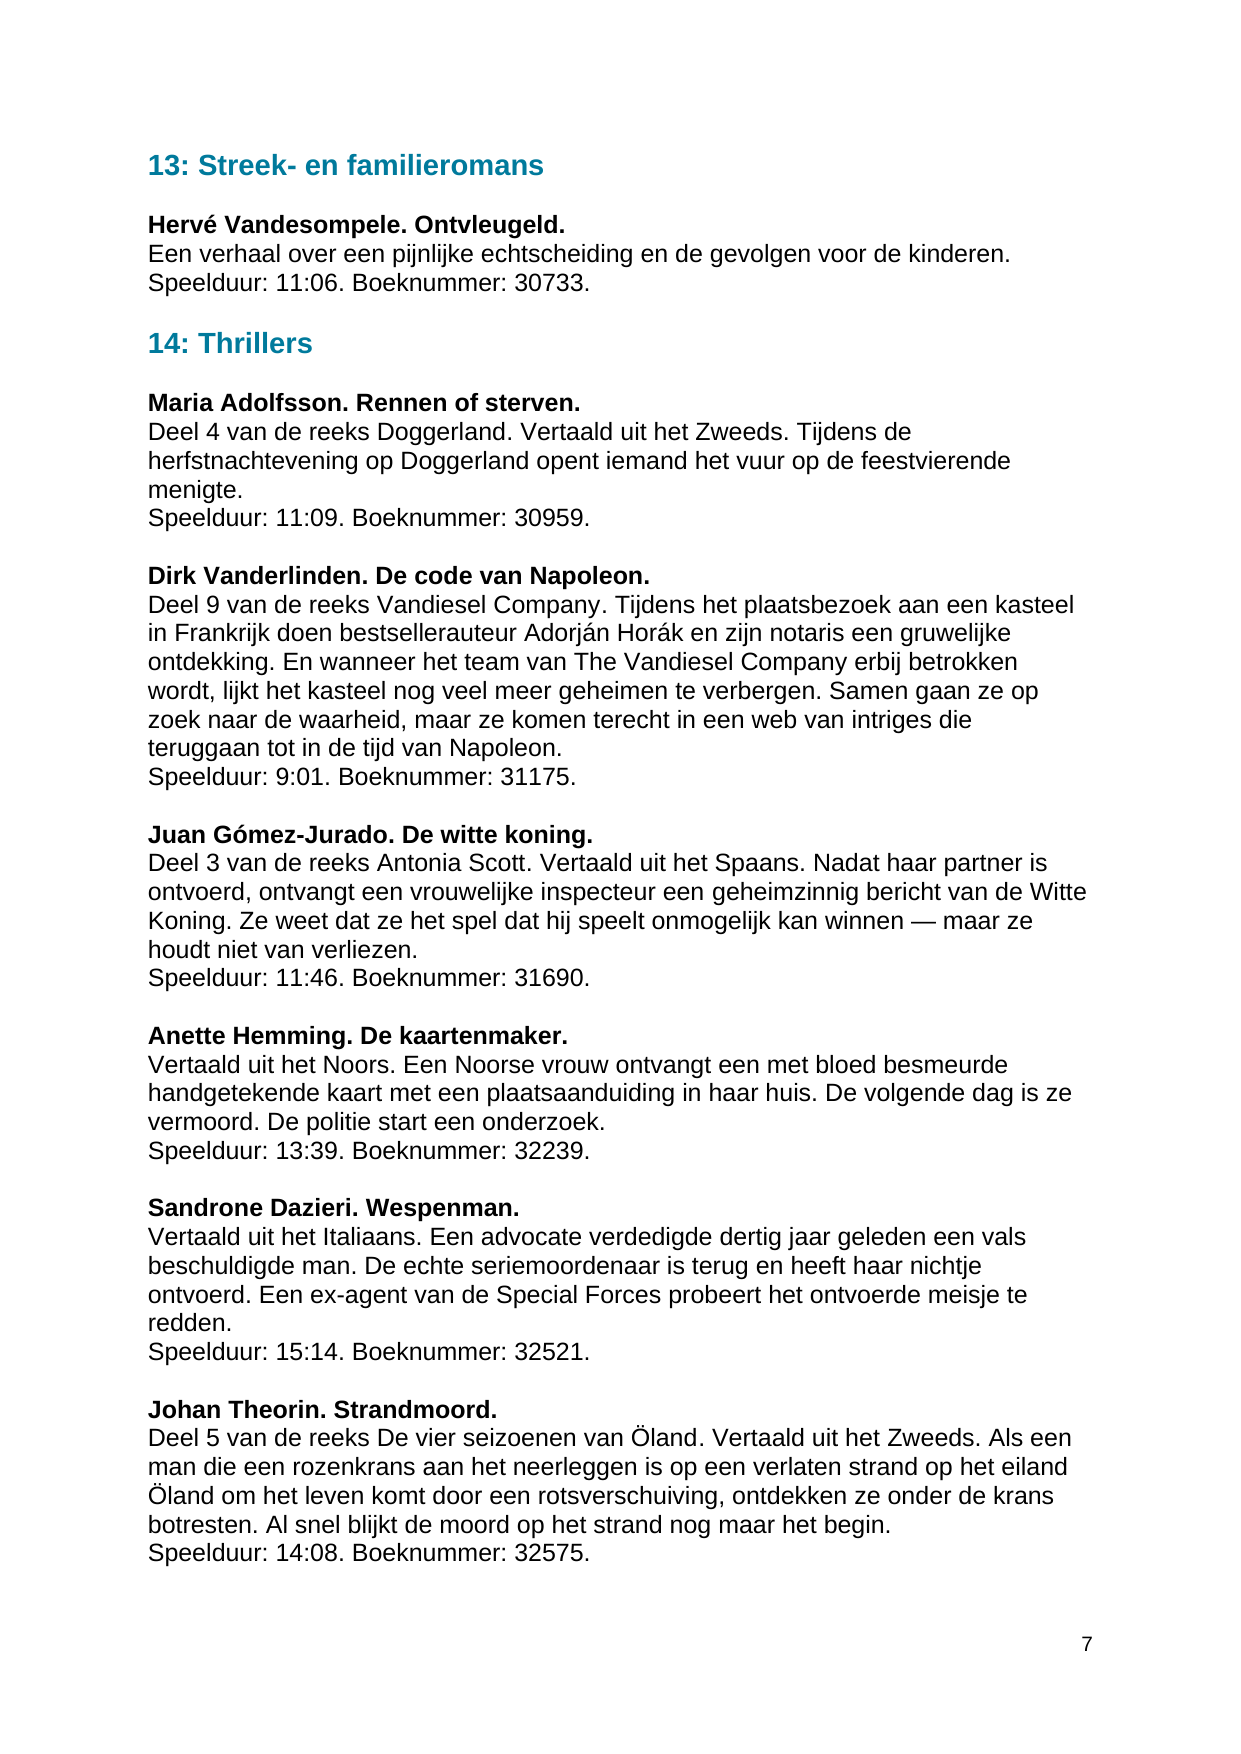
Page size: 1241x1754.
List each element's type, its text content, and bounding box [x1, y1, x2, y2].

text Dirk Vanderlinden. De code van Napoleon. [148, 561, 1093, 590]
text Speelduur: 9:01. Boeknummer: 31175. [148, 762, 1093, 791]
text Vertaald uit het Noors. Een Noorse vrouw ontvangt een met bloed besmeurde handgetekende kaart met een plaatsaanduiding in haar huis. De volgende dag is ze vermoord. De politie start een onderzoek. [148, 1050, 1093, 1136]
subtitle 13: Streek- en familieromans [148, 148, 1093, 181]
text Speelduur: 11:46. Boeknummer: 31690. [148, 963, 1093, 1021]
text Speelduur: 11:09. Boeknummer: 30959. [148, 503, 1093, 532]
text Deel 3 van de reeks Antonia Scott. Vertaald uit het Spaans. Nadat haar partner is ontvoerd, ontvangt een vrouwelijke inspecteur een geheimzinnig bericht van de Witte Koning. Ze weet dat ze het spel dat hij speelt onmogelijk kan winnen — maar ze houdt niet van verliezen. [148, 848, 1093, 963]
text Vertaald uit het Italiaans. Een advocate verdedigde dertig jaar geleden een vals beschuldigde man. De echte seriemoordenaar is terug en heeft haar nichtje ontvoerd. Een ex-agent van de Special Forces probeert het ontvoerde meisje te redden. [148, 1222, 1093, 1337]
text Anette Hemming. De kaartenmaker. [148, 1021, 1093, 1050]
text Deel 4 van de reeks Doggerland. Vertaald uit het Zweeds. Tijdens de herfstnachtevening op Doggerland opent iemand het vuur op de feestvierende menigte. [148, 417, 1093, 503]
text Speelduur: 13:39. Boeknummer: 32239. [148, 1136, 1093, 1165]
text Een verhaal over een pijnlijke echtscheiding en de gevolgen voor de kinderen. [148, 239, 1093, 268]
text Johan Theorin. Strandmoord. [148, 1395, 1093, 1423]
text Deel 5 van de reeks De vier seizoenen van Öland. Vertaald uit het Zweeds. Als een man die een rozenkrans aan het neerleggen is op een verlaten strand op het eiland Öland om het leven komt door een rotsverschuiving, ontdekken ze onder de krans botresten. Al snel blijkt de moord op het strand nog maar het begin. [148, 1423, 1093, 1538]
text Maria Adolfsson. Rennen of sterven. [148, 388, 1093, 417]
text Juan Gómez-Jurado. De witte koning. [148, 820, 1093, 848]
text Speelduur: 14:08. Boeknummer: 32575. [148, 1538, 1093, 1567]
text Speelduur: 15:14. Boeknummer: 32521. [148, 1337, 1093, 1366]
text Sandrone Dazieri. Wespenman. [148, 1193, 1093, 1222]
text Speelduur: 11:06. Boeknummer: 30733. [148, 268, 1093, 297]
text Hervé Vandesompele. Ontvleugeld. [148, 210, 1093, 239]
subtitle 14: Thrillers [148, 326, 1093, 359]
text Deel 9 van de reeks Vandiesel Company. Tijdens het plaatsbezoek aan een kasteel in Frankrijk doen bestsellerauteur Adorján Horák en zijn notaris een gruwelijke ontdekking. En wanneer het team van The Vandiesel Company erbij betrokken wordt, lijkt het kasteel nog veel meer geheimen te verbergen. Samen gaan ze op zoek naar de waarheid, maar ze komen terecht in een web van intriges die teruggaan tot in de tijd van Napoleon. [148, 590, 1093, 762]
